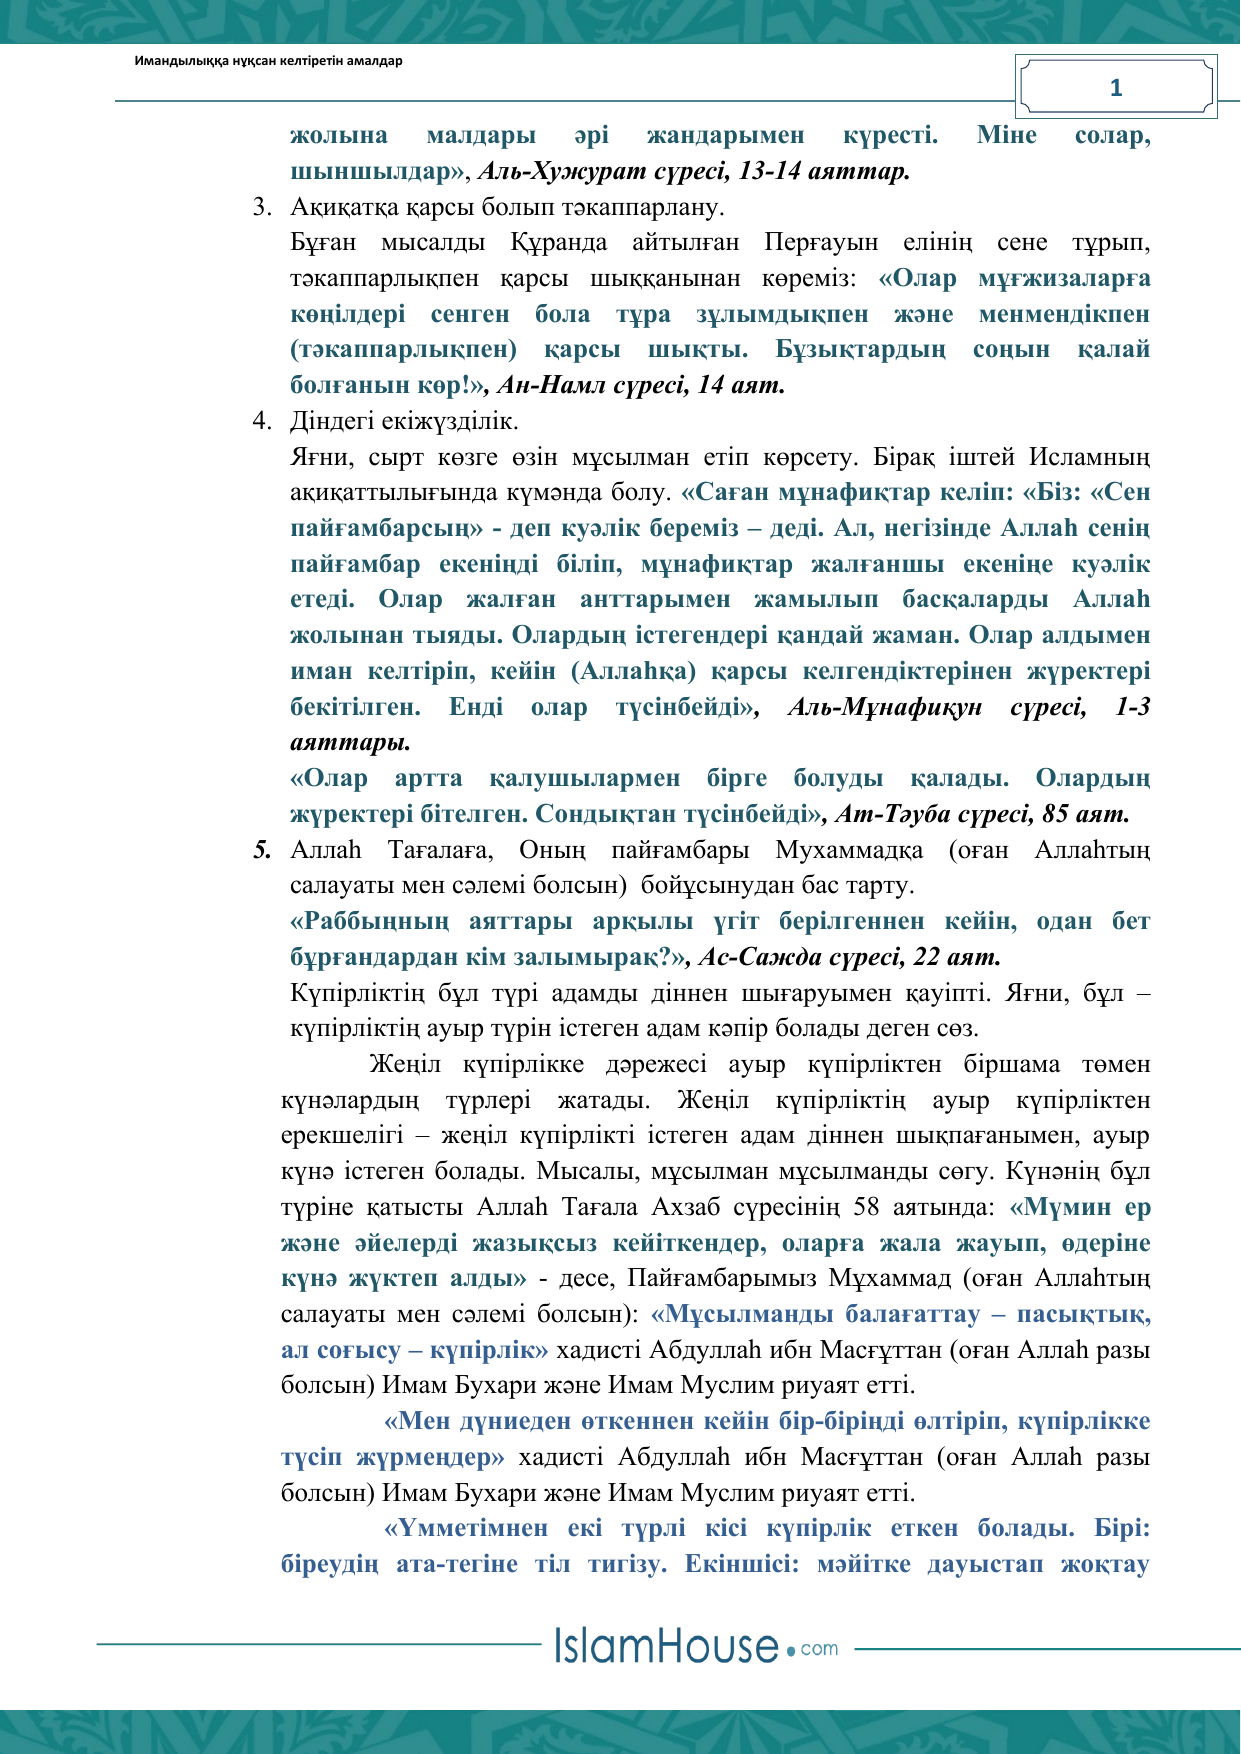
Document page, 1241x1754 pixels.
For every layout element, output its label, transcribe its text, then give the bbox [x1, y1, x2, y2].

list Ақиқатқа қарсы болып тәкаппарлану. [252, 189, 1152, 221]
list «Олар артта қалушылармен бірге болуды қалады. Олардың жүректері бітелген. Сондықтан түсінбейді», Ат-Тәуба сүресі, 85 аят. [290, 761, 1152, 828]
picture [546, 1620, 1241, 1672]
list Діндегі екіжүзділік. [252, 404, 1152, 435]
picture [88, 1618, 542, 1665]
list Яғни, сырт көзге өзін мұсылман етіп көрсету. Бірақ іштей Исламның ақиқаттылығында күмәнда болу. «Саған мұнафиқтар келіп: «Біз: «Сен пайғамбарсың» - деп куәлік береміз – деді. Ал, негізінде Аллаһ сенің пайғамбар екеніңді біліп, мұнафиқтар жалғаншы екеніңе куәлік етеді. Олар жалған анттарымен жамылып басқаларды Аллаһ жолынан тыяды. Олардың істегендері қандай жаман. Олар алдымен иман келтіріп, кейін (Аллаһқа) қарсы келгендіктерінен жүректері бекітілген. Енді олар түсінбейді», Аль-Мұнафиқун сүресі, 1-3 аяттары. [290, 440, 1152, 757]
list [252, 118, 1152, 185]
list «Мен дүниеден өткеннен кейін бір-біріңді өлтіріп, күпірлікке түсіп жүрмеңдер» хадисті Абдуллаһ ибн Масғұттан (оған Аллаһ разы болсын) Имам Бухари және Имам Муслим риуаят етті. [281, 1404, 1152, 1507]
list Бұған мысалды Құранда айтылған Перғауын елінің сене тұрып, тәкаппарлықпен қарсы шыққанынан көреміз: «Олар мұғжизаларға көңілдері сенген бола тұра зұлымдықпен және менмендікпен (тәкаппарлықпен) қарсы шықты. Бұзықтардың соңын қалай болғанын көр!», Ан-Намл сүресі, 14 аят. [290, 225, 1152, 399]
picture [0, 1710, 1241, 1754]
list Жеңіл күпірлікке дәрежесі ауыр күпірліктен біршама төмен күнәлардың түрлері жатады. Жеңіл күпірліктің ауыр күпірліктен ерекшелігі – жеңіл күпірлікті істеген адам діннен шықпағанымен, ауыр күнә істеген болады. Мысалы, мұсылман мұсылманды сөгу. Күнәнің бұл түріне қатысты Аллаһ Тағала Ахзаб сүресінің 58 аятында: «Мүмин ер және әйелерді жазықсыз кейіткендер, оларға жала жауып, өдеріне күнә жүктеп алды» - десе, Пайғамбарымыз Мұхаммад (оған Аллаһтың салауаты мен сәлемі болсын): «Мұсылманды балағаттау – пасықтық, ал соғысу – күпірлік» хадисті Абдуллаһ ибн Масғұттан (оған Аллаһ разы болсын) Имам Бухари және Имам Муслим риуаят етті. [281, 1047, 1152, 1400]
list Аллаһ Тағалаға, Оның пайғамбары Мухаммадқа (оған Аллаһтың салауаты мен сәлемі болсын) бойұсынудан бас тарту. [252, 833, 1152, 899]
picture [0, 0, 1240, 44]
list Күпірліктің бұл түрі адамды діннен шығаруымен қауіпті. Яғни, бұл – күпірліктің ауыр түрін істеген адам кәпір болады деген сөз. [290, 976, 1152, 1042]
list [281, 1512, 1152, 1578]
list «Раббыңның аяттары арқылы үгіт берілгеннен кейін, одан бет бұрғандардан кім залымырақ?», Ас-Сажда сүресі, 22 аят. [290, 904, 1152, 971]
